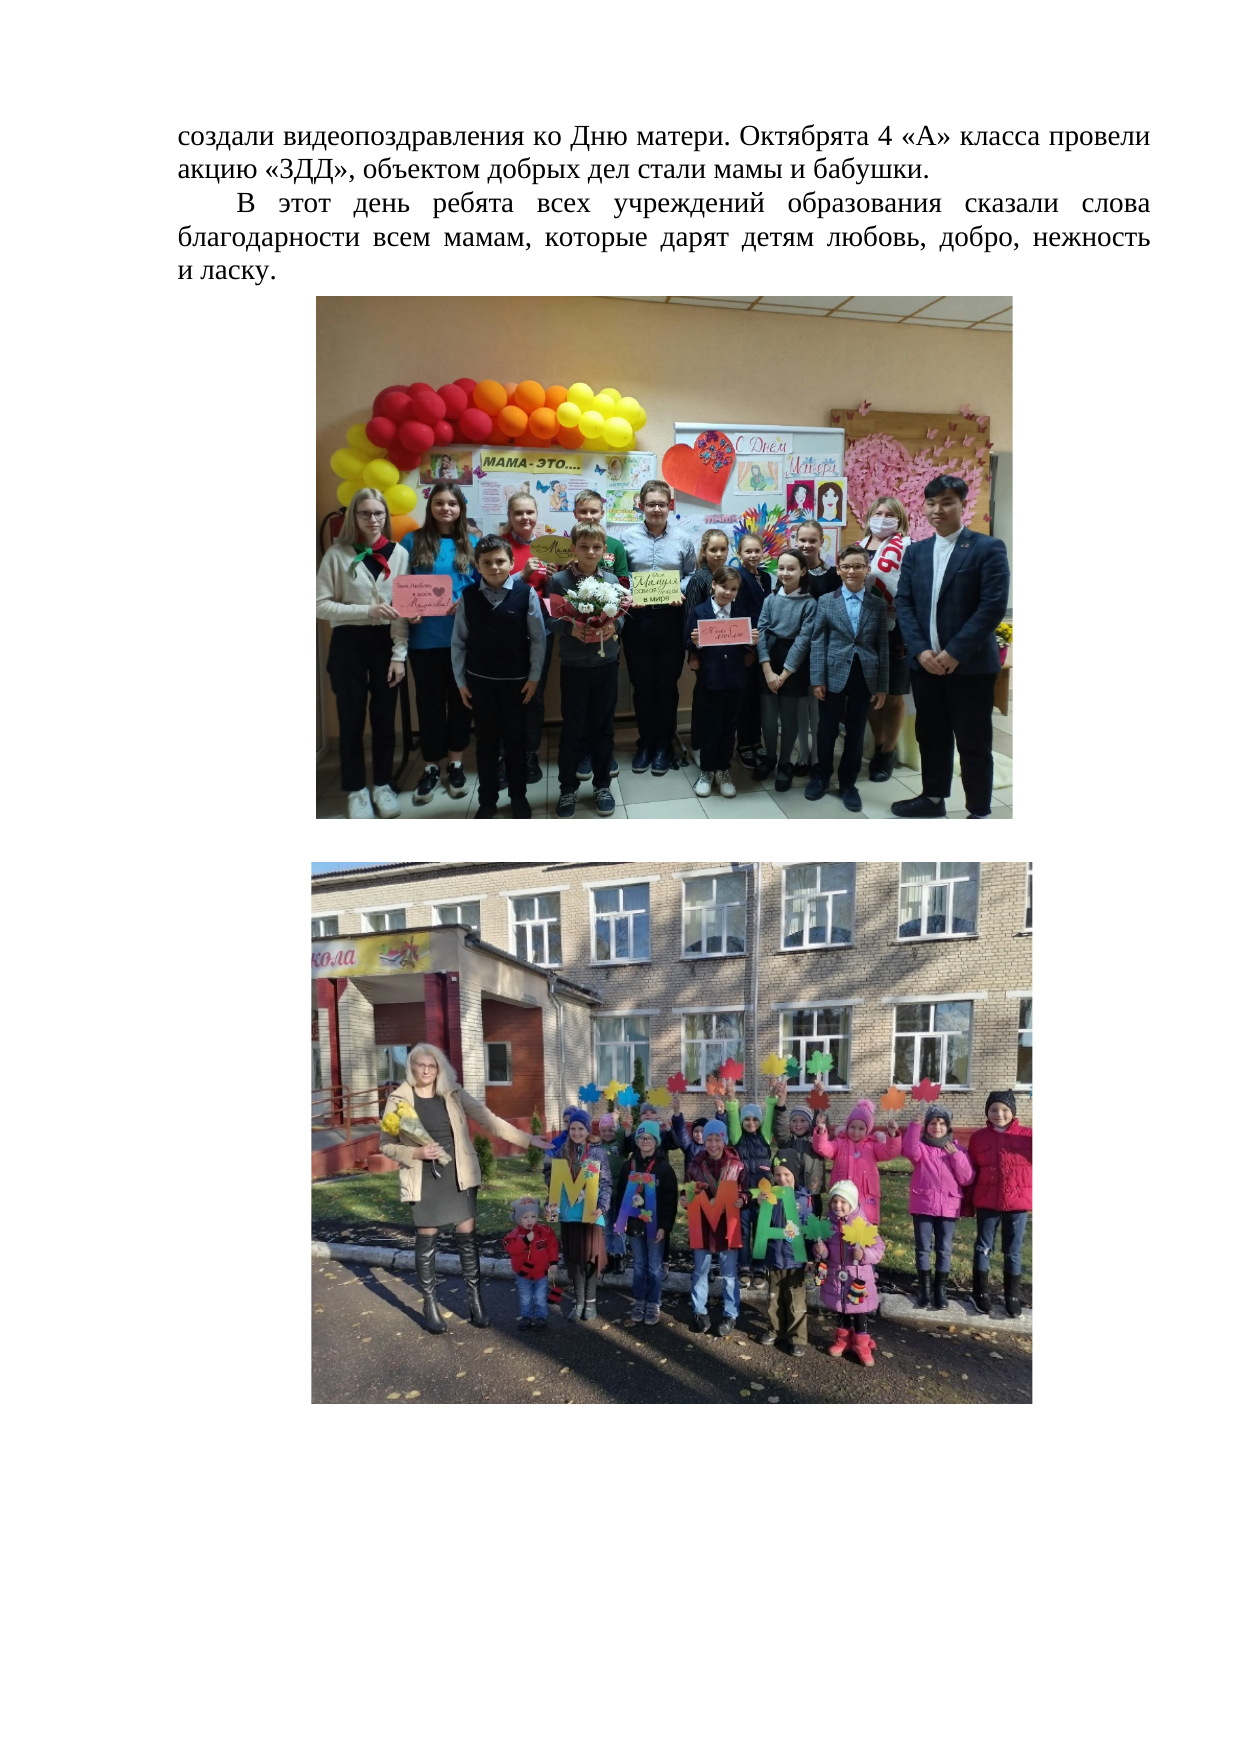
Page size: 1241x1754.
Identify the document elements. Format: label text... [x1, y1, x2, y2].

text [177, 118, 1152, 185]
picture [311, 862, 1033, 1404]
picture [316, 296, 1013, 819]
text В этот день ребята всех учреждений образования сказали слова благодарности всем мамам, которые дарят детям любовь, добро, нежность и ласку. [177, 185, 1152, 286]
